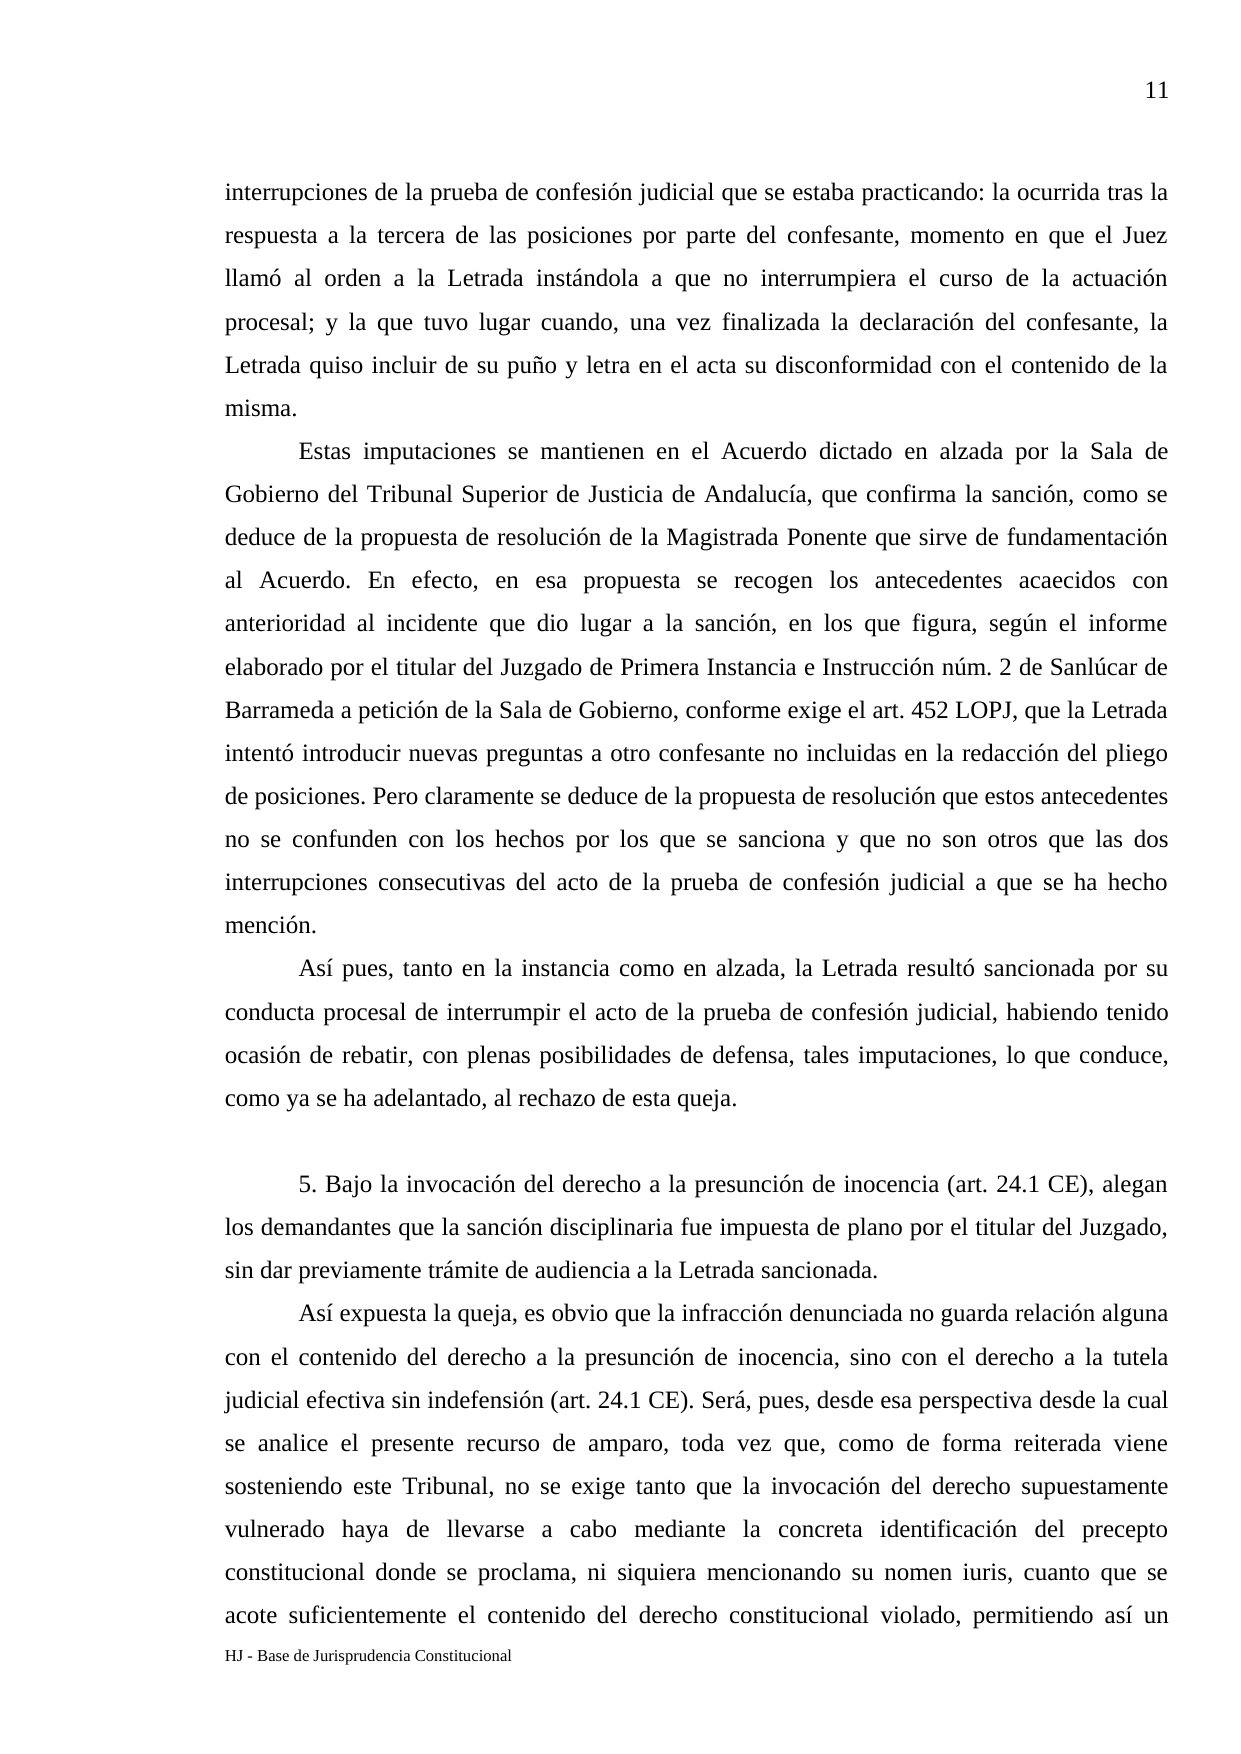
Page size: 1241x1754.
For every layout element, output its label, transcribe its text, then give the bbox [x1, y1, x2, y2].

text Así pues, tanto en la instancia como en alzada, la Letrada resultó sancionada por su conducta procesal de interrumpir el acto de la prueba de confesión judicial, habiendo tenido ocasión de rebatir, con plenas posibilidades de defensa, tales imputaciones, lo que conduce, como ya se ha adelantado, al rechazo de esta queja. [224, 953, 1169, 1112]
text 5. Bajo la invocación del derecho a la presunción de inocencia (art. 24.1 CE), alegan los demandantes que la sanción disciplinaria fue impuesta de plano por el titular del Juzgado, sin dar previamente trámite de audiencia a la Letrada sancionada. [224, 1169, 1169, 1284]
text Estas imputaciones se mantienen en el Acuerdo dictado en alzada por la Sala de Gobierno del Tribunal Superior de Justicia de Andalucía, que confirma la sanción, como se deduce de la propuesta de resolución de la Magistrada Ponente que sirve de fundamentación al Acuerdo. En efecto, en esa propuesta se recogen los antecedentes acaecidos con anterioridad al incidente que dio lugar a la sanción, en los que figura, según el informe elaborado por el titular del Juzgado de Primera Instancia e Instrucción núm. 2 de Sanlúcar de Barrameda a petición de la Sala de Gobierno, conforme exige el art. 452 LOPJ, que la Letrada intentó introducir nuevas preguntas a otro confesante no incluidas en la redacción del pliego de posiciones. Pero claramente se deduce de la propuesta de resolución que estos antecedentes no se confunden con los hechos por los que se sanciona y que no son otros que las dos interrupciones consecutivas del acto de la prueba de confesión judicial a que se ha hecho mención. [224, 436, 1169, 939]
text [224, 1298, 1169, 1629]
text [224, 177, 1169, 422]
